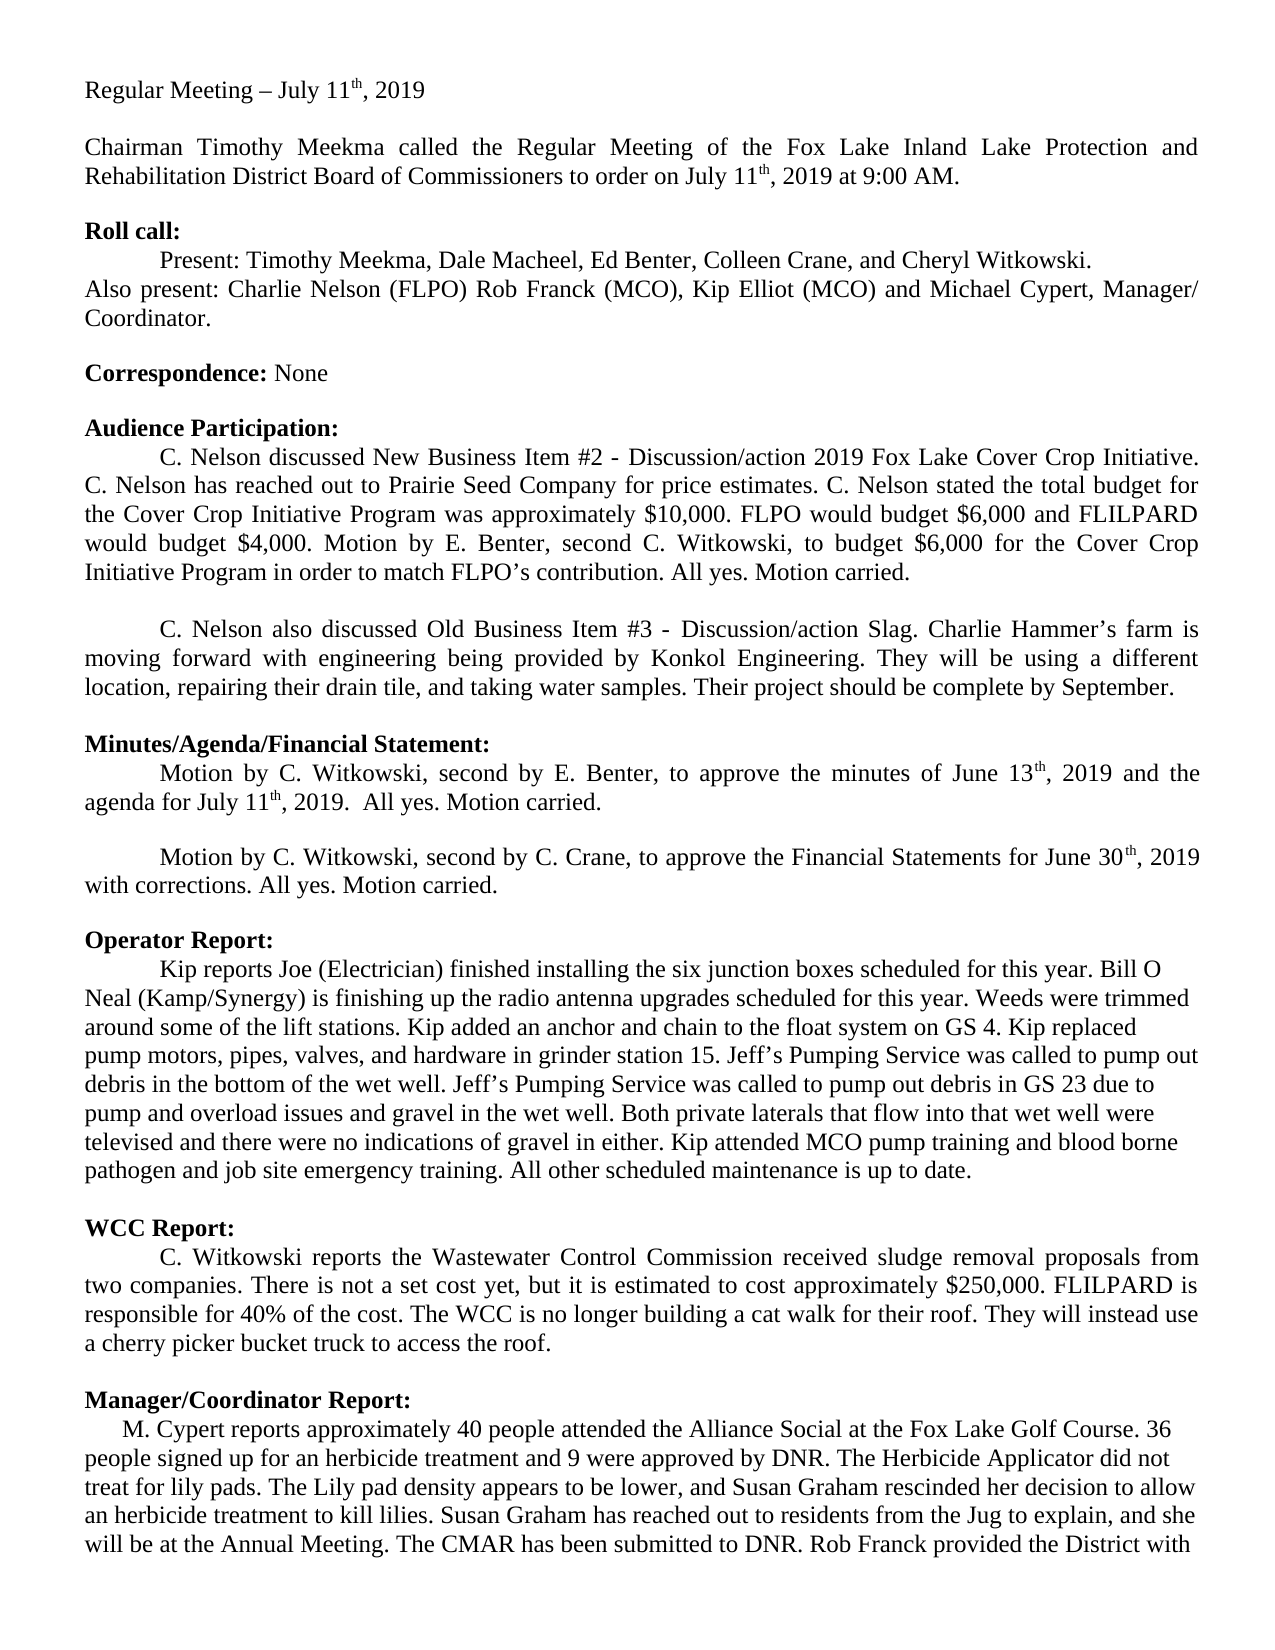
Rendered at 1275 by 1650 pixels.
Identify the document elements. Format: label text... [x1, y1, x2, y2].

text C. Witkowski reports the Wastewater Control Commission received sludge removal proposals from two companies. There is not a set cost yet, but it is estimated to cost approximately $250,000. FLILPARD is responsible for 40% of the cost. The WCC is no longer building a cat walk for their roof. They will instead use a cherry picker bucket truck to access the roof. [84, 1242, 1200, 1357]
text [84, 1414, 1200, 1558]
text Present: Timothy Meekma, Dale Macheel, Ed Benter, Colleen Crane, and Cheryl Witkowski. [84, 245, 1200, 274]
text Audience Participation: [84, 413, 1200, 442]
text Minutes/Agenda/Financial Statement: [84, 729, 1200, 758]
text Also present: Charlie Nelson (FLPO) Rob Franck (MCO), Kip Elliot (MCO) and Michael Cypert, Manager/ Coordinator. [84, 274, 1200, 331]
text WCC Report: [84, 1213, 1200, 1242]
text Kip reports Joe (Electrician) finished installing the six junction boxes scheduled for this year. Bill O Neal (Kamp/Synergy) is finishing up the radio antenna upgrades scheduled for this year. Weeds were trimmed around some of the lift stations. Kip added an anchor and chain to the float system on GS 4. Kip replaced pump motors, pipes, valves, and hardware in grinder station 15. Jeff’s Pumping Service was called to pump out debris in the bottom of the wet well. Jeff’s Pumping Service was called to pump out debris in GS 23 due to pump and overload issues and gravel in the wet well. Both private laterals that flow into that wet well were televised and there were no indications of gravel in either. Kip attended MCO pump training and blood borne pathogen and job site emergency training. All other scheduled maintenance is up to date. [84, 954, 1200, 1184]
text Motion by C. Witkowski, second by E. Benter, to approve the minutes of June 13th, 2019 and the agenda for July 11th, 2019. All yes. Motion carried. [84, 758, 1200, 815]
text Operator Report: [84, 926, 1200, 954]
text C. Nelson also discussed Old Business Item #3 - Discussion/action Slag. Charlie Hammer’s farm is moving forward with engineering being provided by Konkol Engineering. They will be using a different location, repairing their drain tile, and taking water samples. Their project should be complete by September. [84, 614, 1200, 700]
text Chairman Timothy Meekma called the Regular Meeting of the Fox Lake Inland Lake Protection and Rehabilitation District Board of Commissioners to order on July 11th, 2019 at 9:00 AM. [84, 132, 1200, 190]
text Correspondence: None [84, 358, 1200, 386]
text Roll call: [84, 216, 1200, 245]
text Motion by C. Witkowski, second by C. Crane, to approve the Financial Statements for June 30th, 2019 with corrections. All yes. Motion carried. [84, 842, 1200, 899]
text C. Nelson discussed New Business Item #2 - Discussion/action 2019 Fox Lake Cover Crop Initiative. C. Nelson has reached out to Prairie Seed Company for price estimates. C. Nelson stated the total budget for the Cover Crop Initiative Program was approximately $10,000. FLPO would budget $6,000 and FLILPARD would budget $4,000. Motion by E. Benter, second C. Witkowski, to budget $6,000 for the Cover Crop Initiative Program in order to match FLPO’s contribution. All yes. Motion carried. [84, 442, 1200, 585]
text Manager/Coordinator Report: [84, 1386, 1200, 1414]
